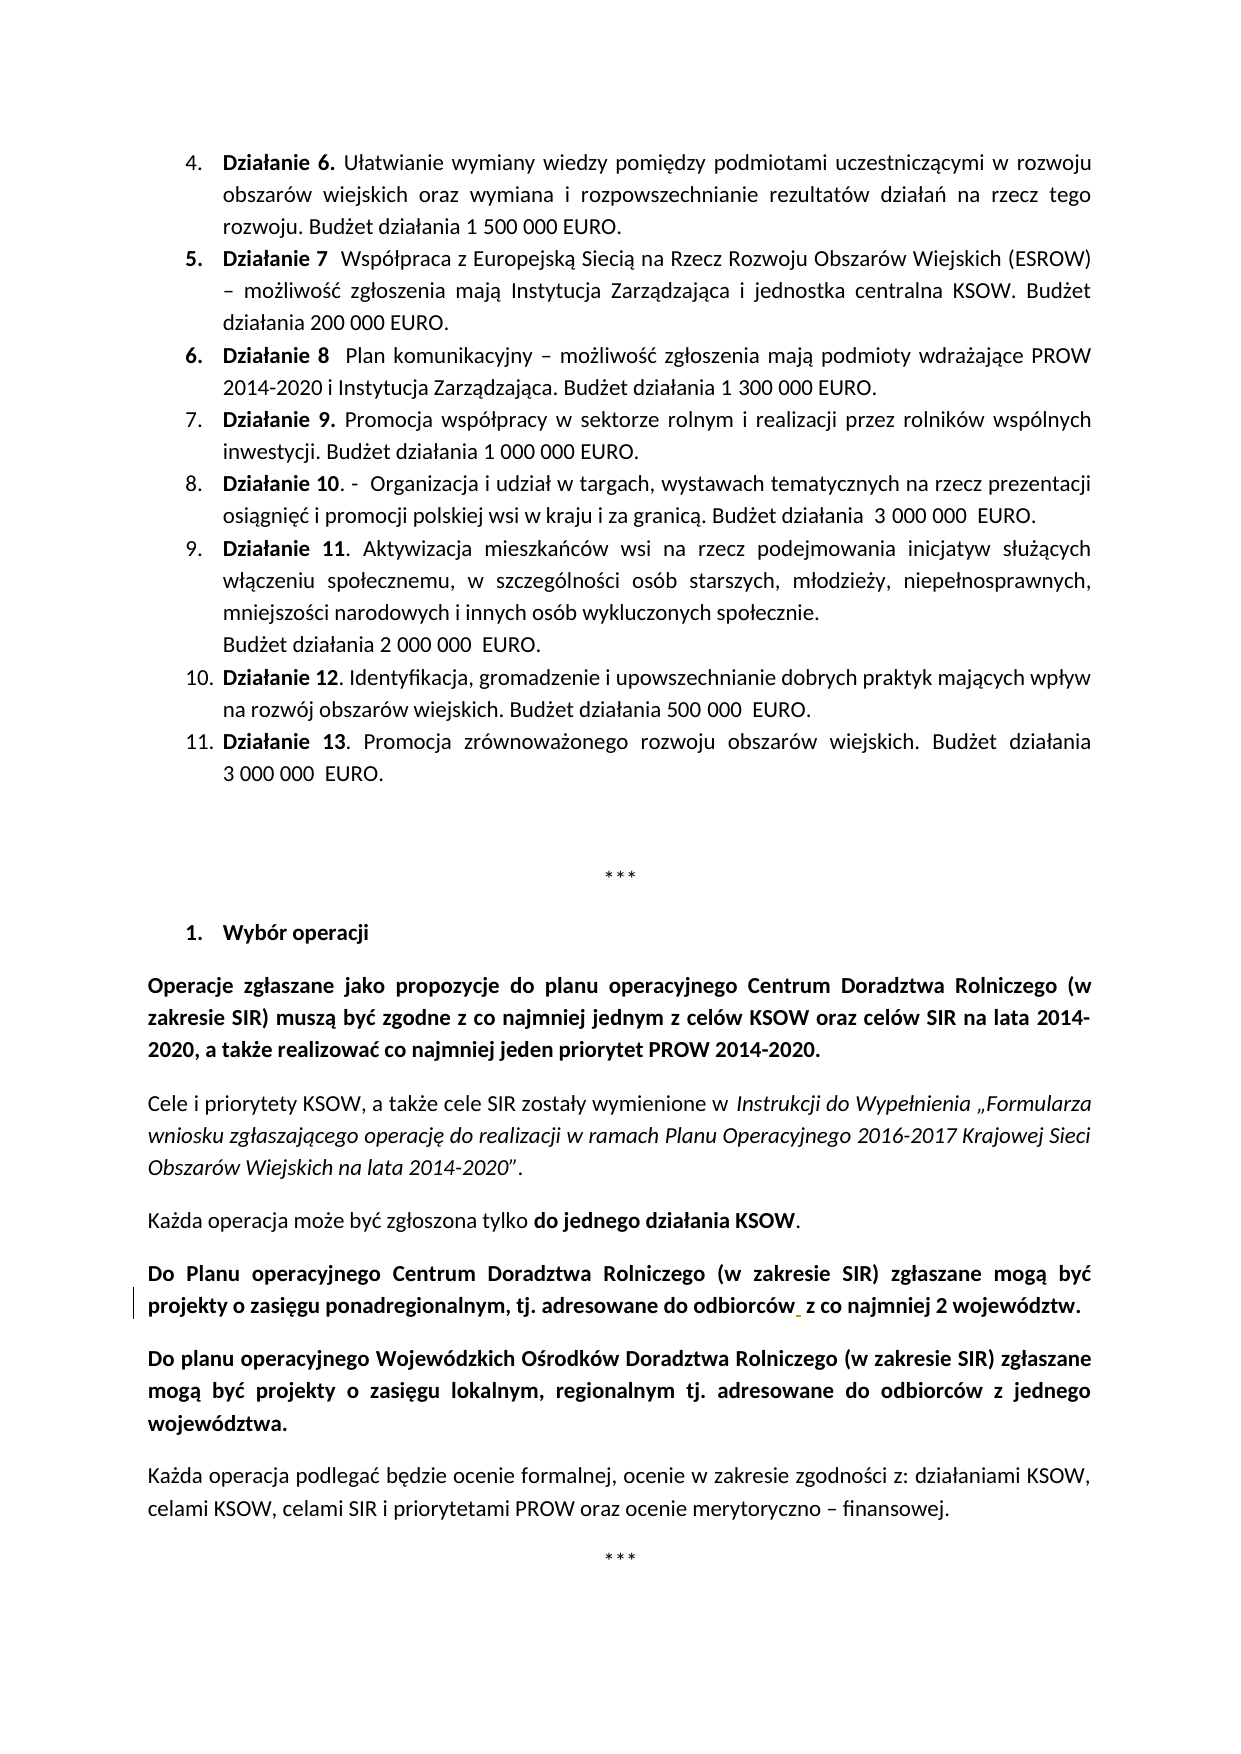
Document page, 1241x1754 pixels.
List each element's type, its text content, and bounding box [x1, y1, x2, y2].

list Działanie 7 Współpraca z Europejską Siecią na Rzecz Rozwoju Obszarów Wiejskich (ESROW) – możliwość zgłoszenia mają Instytucja Zarządzająca i jednostka centralna KSOW. Budżet działania 200 000 EURO. [185, 244, 1093, 337]
list Działanie 12. Identyfikacja, gromadzenie i upowszechnianie dobrych praktyk mających wpływ na rozwój obszarów wiejskich. Budżet działania 500 000 EURO. [185, 663, 1093, 723]
list Budżet działania 2 000 000 EURO. [223, 630, 1093, 658]
list Wybór operacji [185, 918, 1093, 946]
list Działanie 10. - Organizacja i udział w targach, wystawach tematycznych na rzecz prezentacji osiągnięć i promocji polskiej wsi w kraju i za granicą. Budżet działania 3 000 000 EURO. [185, 469, 1093, 530]
list Działanie 6. Ułatwianie wymiany wiedzy pomiędzy podmiotami uczestniczącymi w rozwoju obszarów wiejskich oraz wymiana i rozpowszechnianie rezultatów działań na rzecz tego rozwoju. Budżet działania 1 500 000 EURO. [185, 148, 1093, 240]
list Działanie 9. Promocja współpracy w sektorze rolnym i realizacji przez rolników wspólnych inwestycji. Budżet działania 1 000 000 EURO. [185, 405, 1093, 465]
text Do planu operacyjnego Wojewódzkich Ośrodków Doradztwa Rolniczego (w zakresie SIR) zgłaszane mogą być projekty o zasięgu lokalnym, regionalnym tj. adresowane do odbiorców z jednego województwa. [148, 1344, 1093, 1437]
text Cele i priorytety KSOW, a także cele SIR zostały wymienione w Instrukcji do Wypełnienia „Formularza wniosku zgłaszającego operację do realizacji w ramach Planu Operacyjnego 2016-2017 Krajowej Sieci Obszarów Wiejskich na lata 2014-2020”. [148, 1089, 1093, 1181]
list Działanie 8 Plan komunikacyjny – możliwość zgłoszenia mają podmioty wdrażające PROW 2014-2020 i Instytucja Zarządzająca. Budżet działania 1 300 000 EURO. [185, 341, 1093, 401]
text Operacje zgłaszane jako propozycje do planu operacyjnego Centrum Doradztwa Rolniczego (w zakresie SIR) muszą być zgodne z co najmniej jednym z celów KSOW oraz celów SIR na lata 2014-2020, a także realizować co najmniej jeden priorytet PROW 2014-2020. [148, 971, 1093, 1064]
list Działanie 11. Aktywizacja mieszkańców wsi na rzecz podejmowania inicjatyw służących włączeniu społecznemu, w szczególności osób starszych, młodzieży, niepełnosprawnych, mniejszości narodowych i innych osób wykluczonych społecznie. [185, 534, 1093, 626]
list Działanie 13. Promocja zrównoważonego rozwoju obszarów wiejskich. Budżet działania 3 000 000 EURO. [185, 727, 1093, 787]
text *** [148, 1547, 1093, 1575]
text *** [148, 865, 1093, 893]
text Do Planu operacyjnego Centrum Doradztwa Rolniczego (w zakresie SIR) zgłaszane mogą być projekty o zasięgu ponadregionalnym, tj. adresowane do odbiorców z co najmniej 2 województw. [148, 1259, 1093, 1319]
text Każda operacja podlegać będzie ocenie formalnej, ocenie w zakresie zgodności z: działaniami KSOW, celami KSOW, celami SIR i priorytetami PROW oraz ocenie merytoryczno – finansowej. [148, 1462, 1093, 1522]
text Każda operacja może być zgłoszona tylko do jednego działania KSOW. [148, 1206, 1093, 1234]
